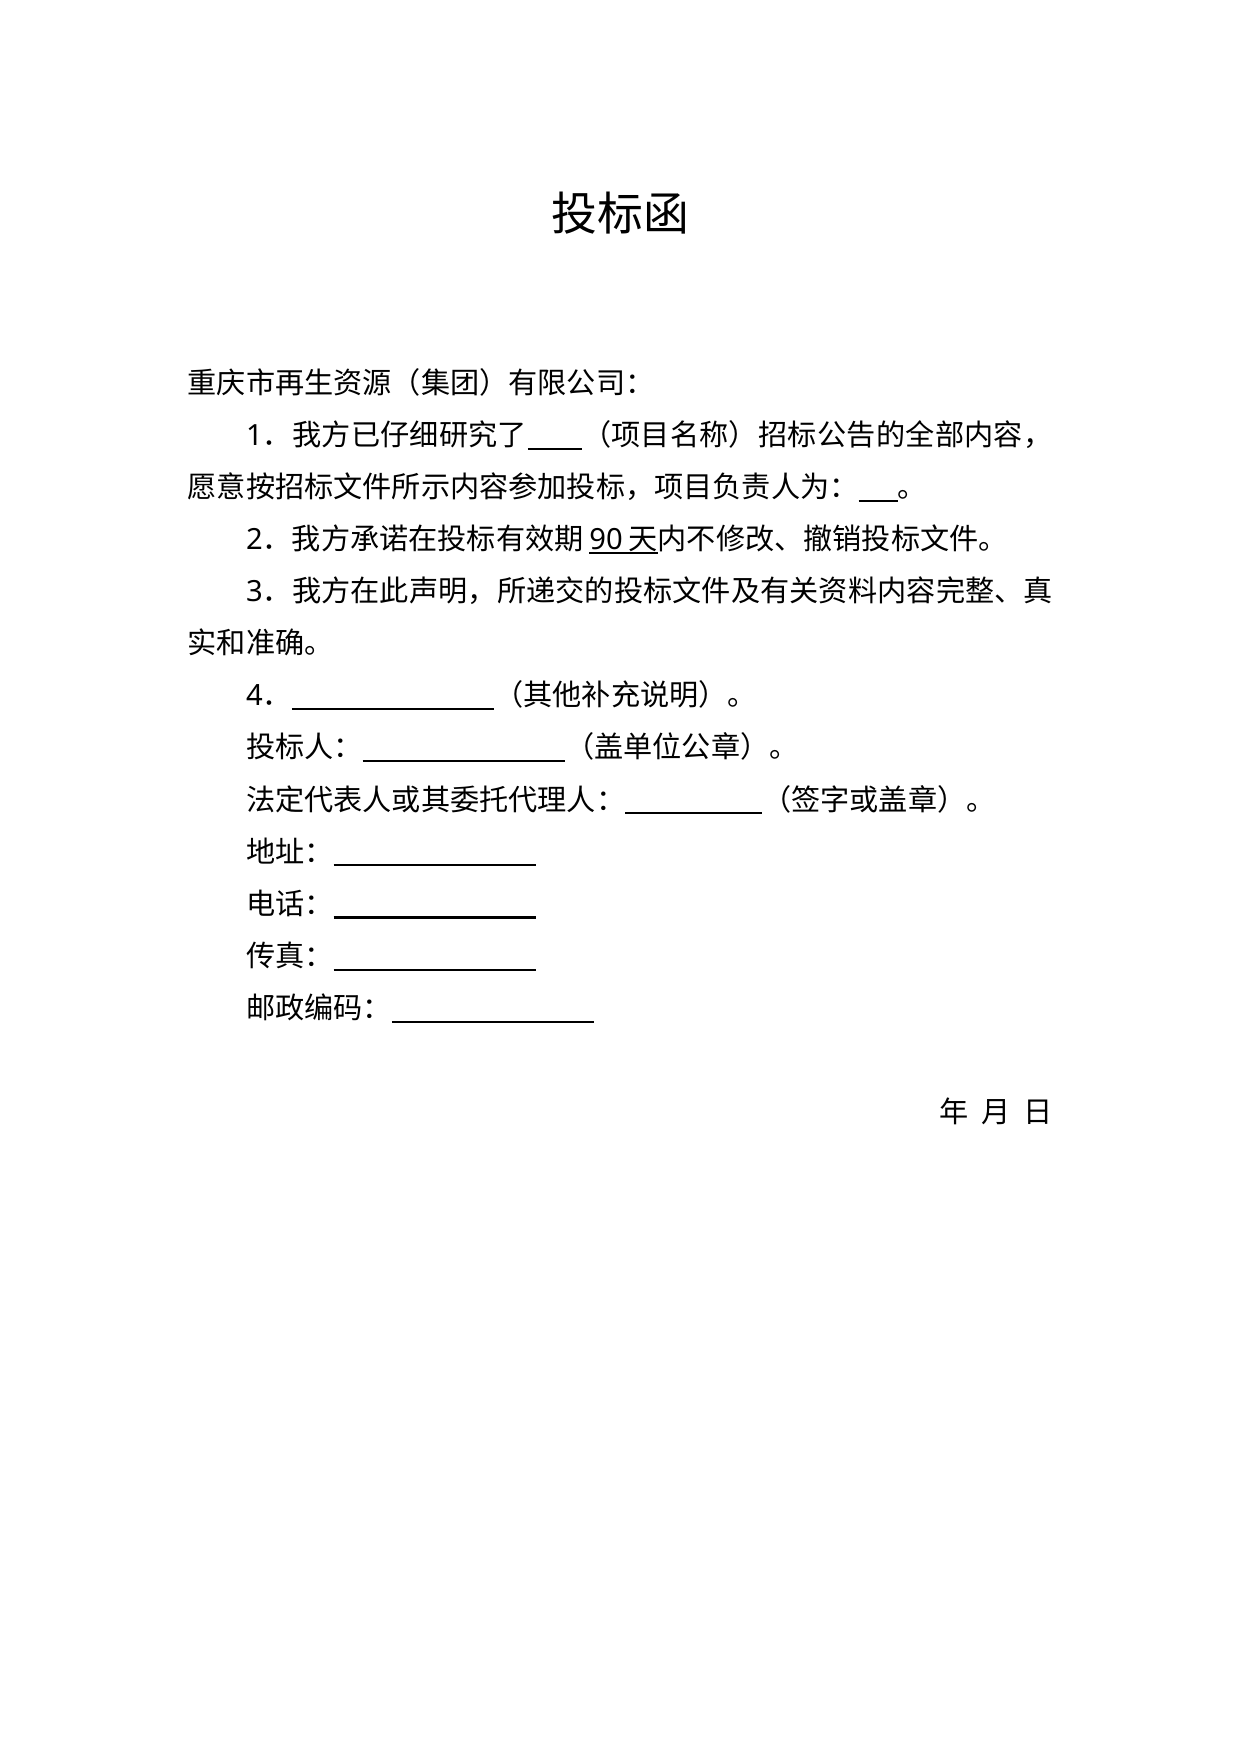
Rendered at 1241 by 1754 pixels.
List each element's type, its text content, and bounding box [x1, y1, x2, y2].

text 4． （其他补充说明）。 [187, 664, 1053, 716]
text 地址： [187, 820, 1053, 872]
text 1．我方已仔细研究了 （项目名称）招标公告的全部内容，愿意按招标文件所示内容参加投标，项目负责人为： 。 [187, 404, 1053, 508]
text 法定代表人或其委托代理人： （签字或盖章）。 [187, 768, 1053, 820]
text 传真： [187, 924, 1053, 977]
text 重庆市再生资源（集团）有限公司： [187, 352, 1053, 404]
text 电话： [187, 872, 1053, 924]
subtitle 投标函 [187, 162, 1053, 259]
text 年 月 日 [187, 1081, 1053, 1133]
text 2．我方承诺在投标有效期90天内不修改、撤销投标文件。 [187, 508, 1053, 560]
text 邮政编码： [187, 977, 1053, 1029]
text 3．我方在此声明，所递交的投标文件及有关资料内容完整、真实和准确。 [187, 560, 1053, 664]
text 投标人： （盖单位公章）。 [187, 716, 1053, 768]
